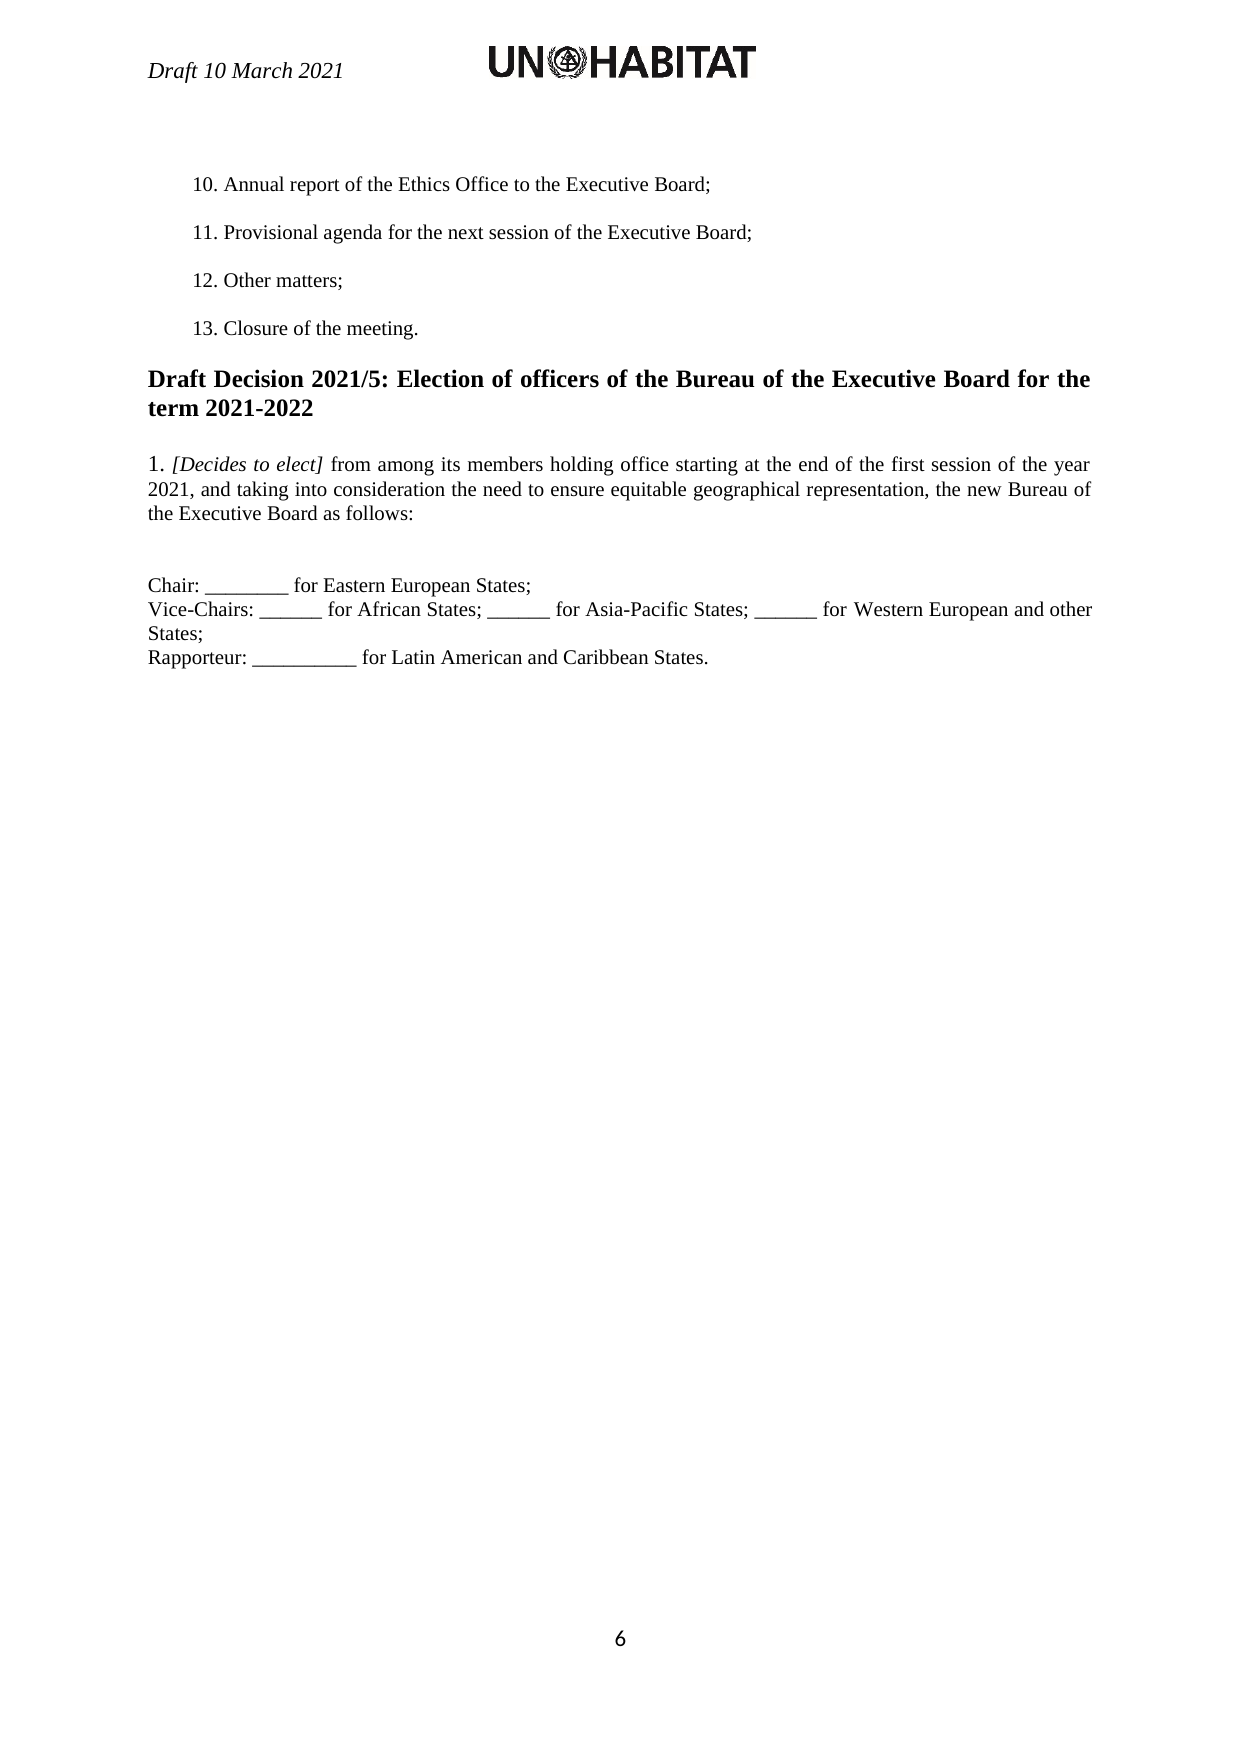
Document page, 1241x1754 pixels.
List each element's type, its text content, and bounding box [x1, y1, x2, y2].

text Draft Decision 2021/5: Election of officers of the Bureau of the Executive Board for the term 2021-2022 [148, 364, 1093, 422]
text 11. Provisional agenda for the next session of the Executive Board; [192, 220, 1093, 244]
text 12. Other matters; [192, 268, 1093, 292]
text 10. Annual report of the Ethics Office to the Executive Board; [192, 172, 1093, 196]
text Vice-Chairs: ______ for African States; ______ for Asia-Pacific States; ______ for Western European and other States; [148, 597, 1093, 645]
picture [489, 46, 756, 79]
text Chair: ________ for Eastern European States; [148, 573, 1093, 597]
text Rapporteur: __________ for Latin American and Caribbean States. [148, 645, 1093, 669]
text 13. Closure of the meeting. [192, 316, 1093, 340]
text 1. [Decides to elect] from among its members holding office starting at the end of the first session of the year 2021, and taking into consideration the need to ensure equitable geographical representation, the new Bureau of the Executive Board as follows: [148, 450, 1093, 525]
